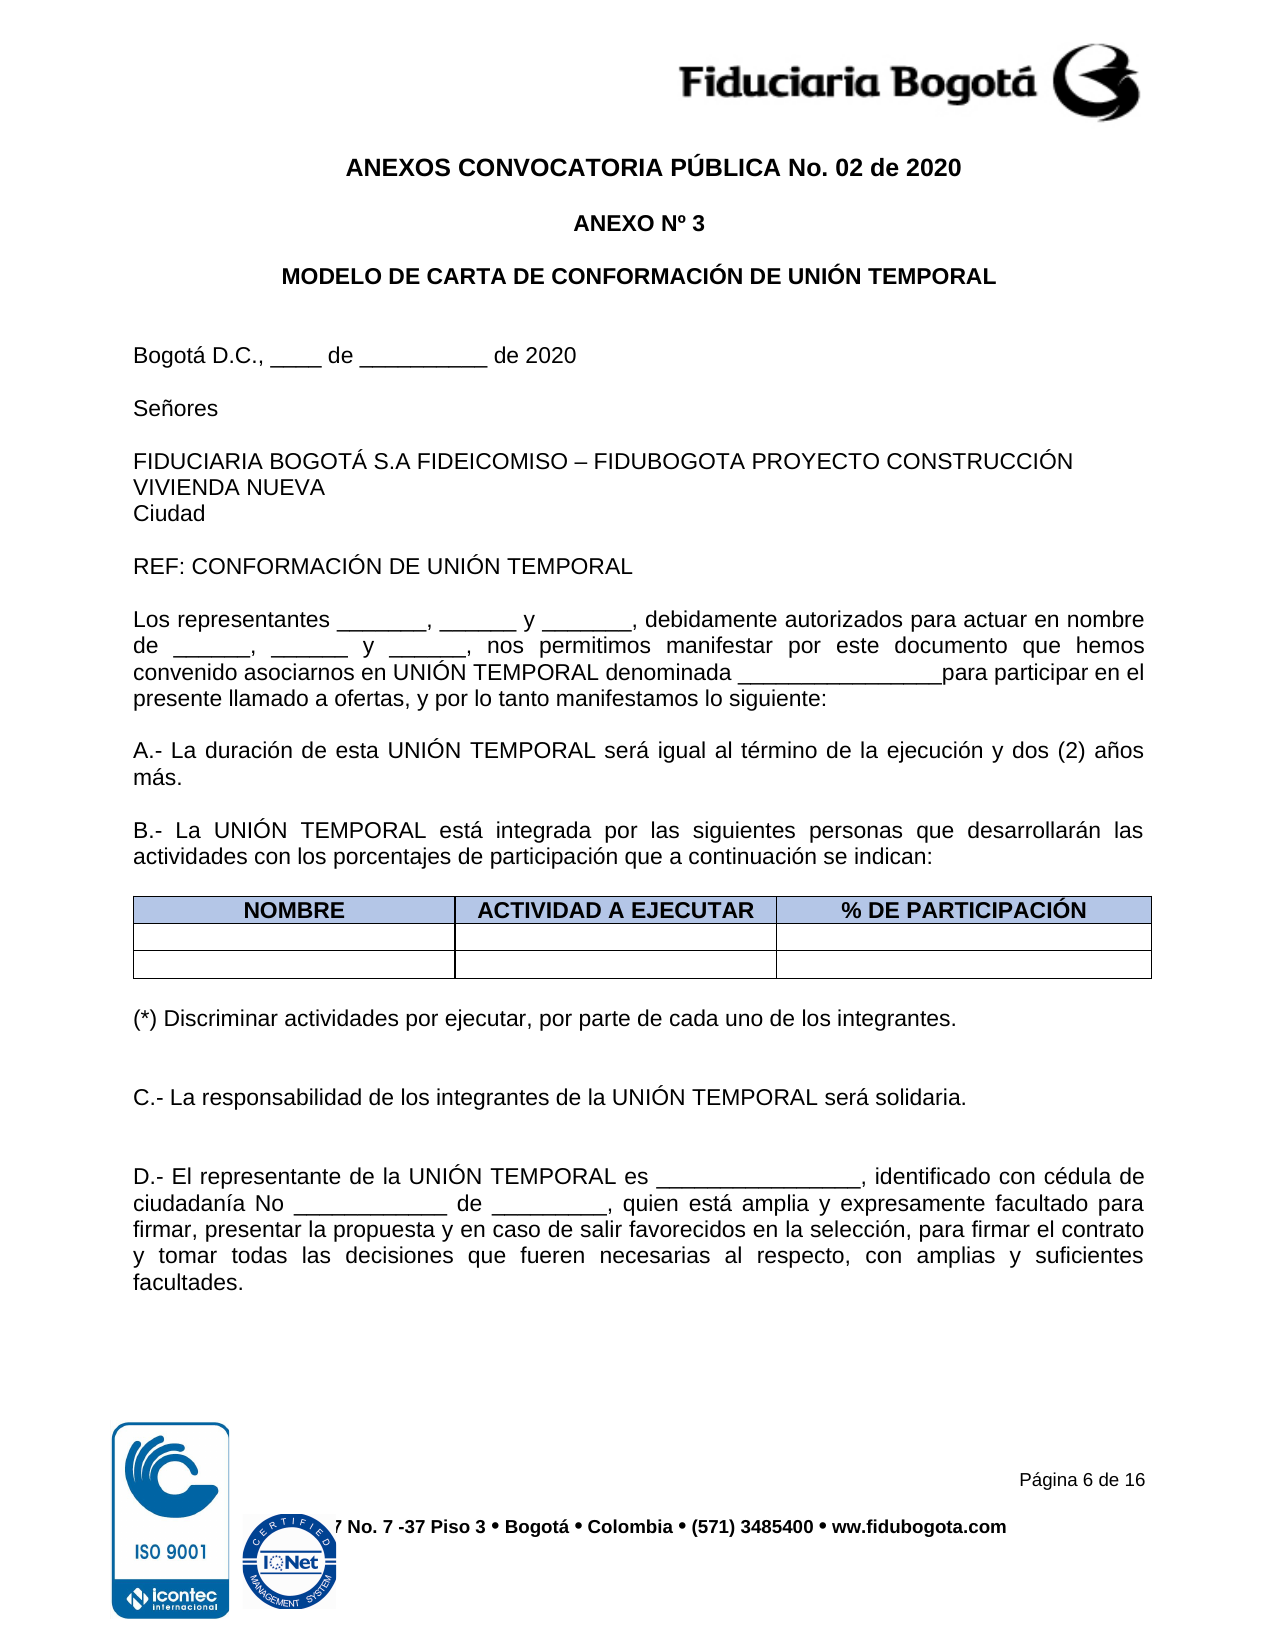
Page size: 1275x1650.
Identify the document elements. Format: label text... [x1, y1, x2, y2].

table_cell [134, 951, 454, 978]
text Señores [133, 395, 1145, 421]
picture [613, 30, 1261, 134]
table_header % DE PARTICIPACIÓN [777, 897, 1151, 923]
text Los representantes _______, ______ y _______, debidamente autorizados para actuar en nombre de ______, ______ y ______, nos permitimos manifestar por este documento que hemos convenido asociarnos en UNIÓN TEMPORAL denominada ________________para participar en el presente llamado a ofertas, y por lo tanto manifestamos lo siguiente: [133, 606, 1145, 711]
text ANEXO Nº 3 [133, 210, 1145, 237]
picture [242, 1514, 337, 1608]
table_cell [134, 924, 454, 950]
table_header ACTIVIDAD A EJECUTAR [456, 897, 776, 923]
text B.- La UNIÓN TEMPORAL está integrada por las siguientes personas que desarrollarán las actividades con los porcentajes de participación que a continuación se indican: [133, 817, 1145, 869]
text FIDUCIARIA BOGOTÁ S.A FIDEICOMISO – FIDUBOGOTA PROYECTO CONSTRUCCIÓN VIVIENDA NUEVA [133, 448, 1145, 500]
text MODELO DE CARTA DE CONFORMACIÓN DE UNIÓN TEMPORAL [133, 263, 1145, 289]
table_header NOMBRE [134, 897, 454, 923]
table_cell [777, 951, 1151, 978]
text REF: CONFORMACIÓN DE UNIÓN TEMPORAL [133, 553, 1145, 579]
text (*) Discriminar actividades por ejecutar, por parte de cada uno de los integrantes. [133, 1005, 1145, 1032]
table_cell [456, 924, 776, 950]
text Bogotá D.C., ____ de __________ de 2020 [133, 342, 1145, 368]
table_cell [456, 951, 776, 978]
text A.- La duración de esta UNIÓN TEMPORAL será igual al término de la ejecución y dos (2) años más. [133, 737, 1145, 790]
text D.- El representante de la UNIÓN TEMPORAL es ________________, identificado con cédula de ciudadanía No ____________ de _________, quien está amplia y expresamente facultado para firmar, presentar la propuesta y en caso de salir favorecidos en la selección, para firmar el contrato y tomar todas las decisiones que fueren necesarias al respecto, con amplias y suficientes facultades. [133, 1163, 1145, 1295]
text Ciudad [133, 500, 1145, 527]
text C.- La responsabilidad de los integrantes de la UNIÓN TEMPORAL será solidaria. [133, 1084, 1145, 1111]
table_cell [777, 924, 1151, 950]
